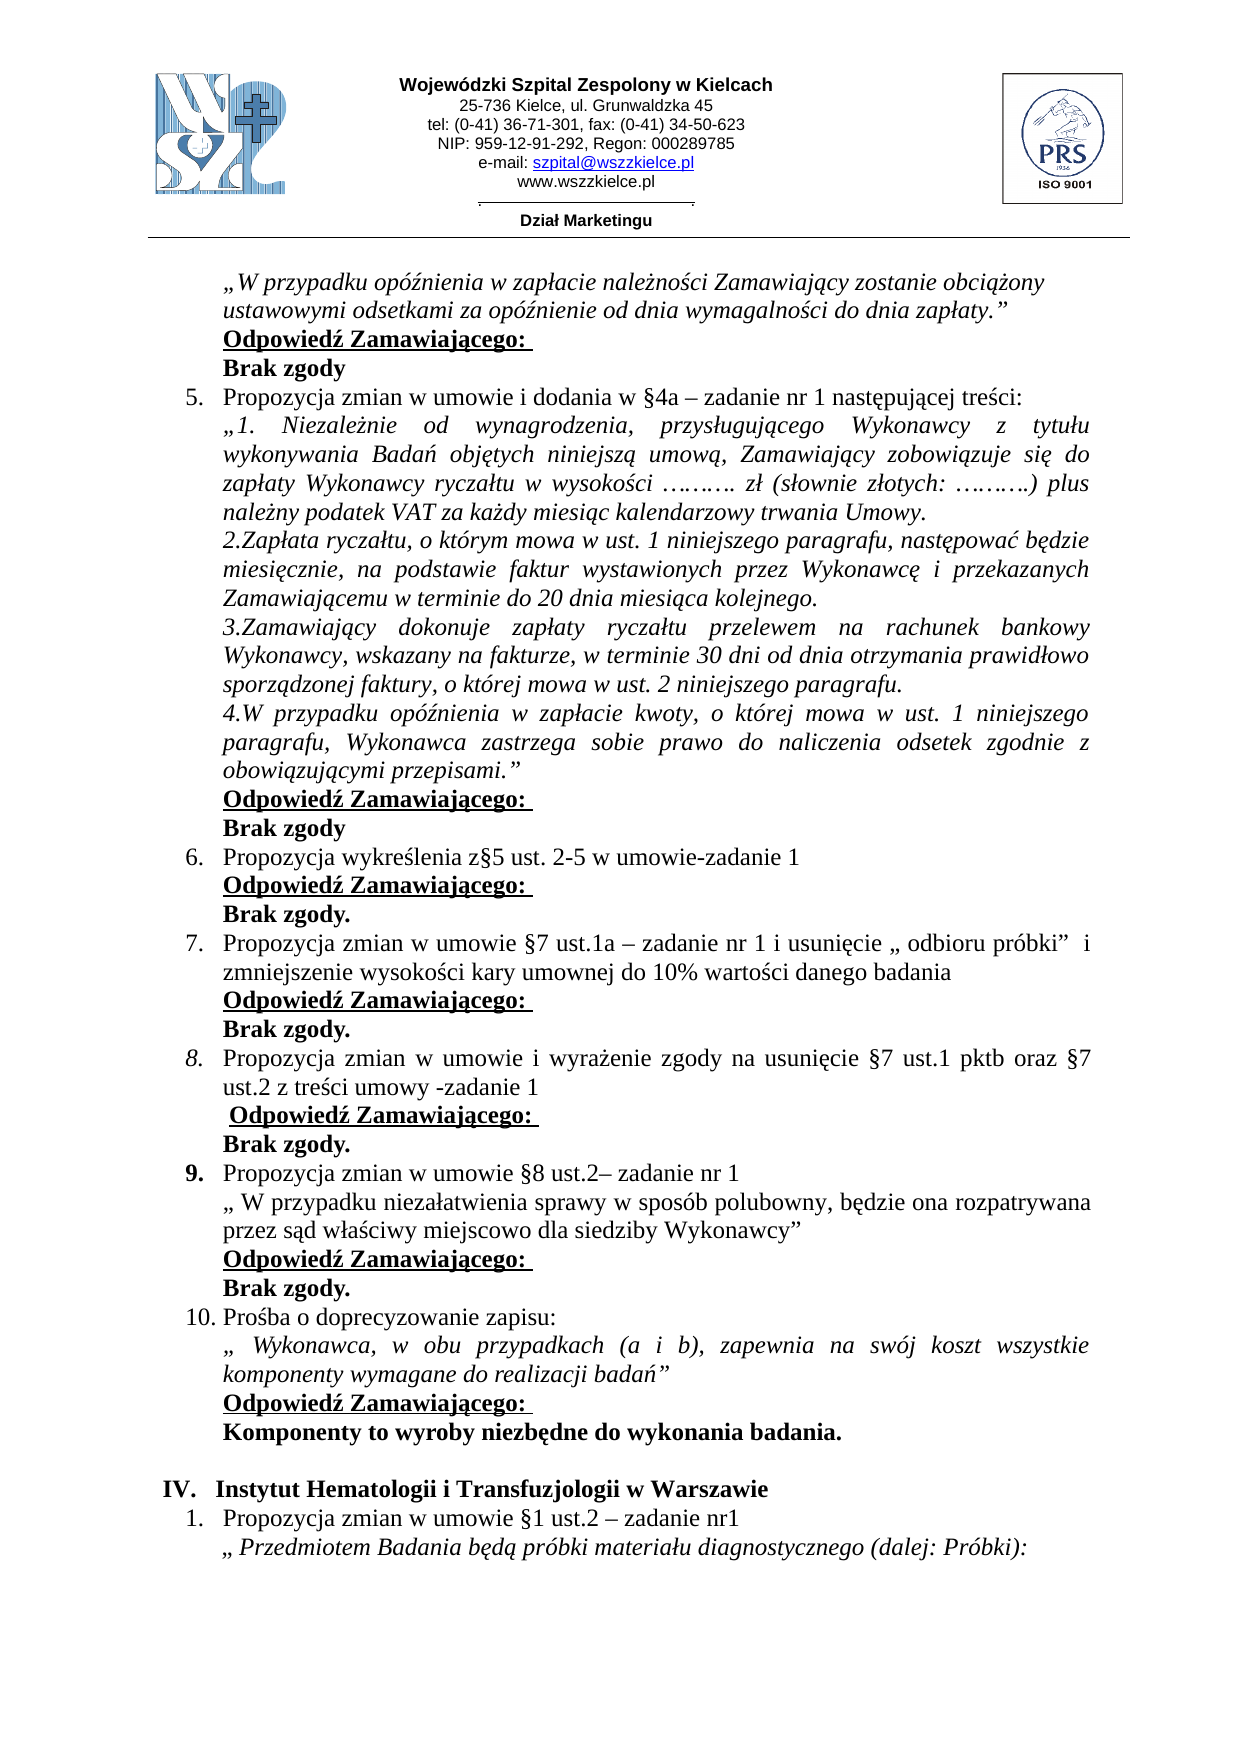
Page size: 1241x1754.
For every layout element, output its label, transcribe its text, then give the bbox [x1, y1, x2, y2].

list „1. Niezależnie od wynagrodzenia, przysługującego Wykonawcy z tytułu wykonywania Badań objętych niniejszą umową, Zamawiający zobowiązuje się do zapłaty Wykonawcy ryczałtu w wysokości ………. zł (słownie złotych: ……….) plus należny podatek VAT za każdy miesiąc kalendarzowy trwania Umowy. [223, 410, 1093, 525]
list Brak zgody. [223, 1129, 1093, 1158]
list Brak zgody. [223, 1014, 1093, 1043]
list „W przypadku opóźnienia w zapłacie należności Zamawiający zostanie obciążony ustawowymi odsetkami za opóźnienie od dnia wymagalności do dnia zapłaty.” [223, 267, 1093, 324]
list Propozycja zmian w umowie §7 ust.1a – zadanie nr 1 i usunięcie „ odbioru próbki” i zmniejszenie wysokości kary umownej do 10% wartości danego badania [185, 928, 1093, 985]
list 2.Zapłata ryczałtu, o którym mowa w ust. 1 niniejszego paragrafu, następować będzie miesięcznie, na podstawie faktur wystawionych przez Wykonawcę i przekazanych Zamawiającemu w terminie do 20 dnia miesiąca kolejnego. [223, 525, 1093, 612]
list Odpowiedź Zamawiającego: [223, 1388, 1093, 1417]
list Brak zgody [223, 813, 1093, 842]
list Propozycja zmian w umowie §1 ust.2 – zadanie nr1 [185, 1503, 1093, 1532]
list „ W przypadku niezałatwienia sprawy w sposób polubowny, będzie ona rozpatrywana przez sąd właściwy miejscowo dla siedziby Wykonawcy” [223, 1187, 1093, 1244]
list Odpowiedź Zamawiającego: [223, 1244, 1093, 1273]
list Odpowiedź Zamawiającego: [223, 1100, 1093, 1129]
list Propozycja zmian w umowie i wyrażenie zgody na usunięcie §7 ust.1 pktb oraz §7 ust.2 z treści umowy -zadanie 1 [185, 1043, 1093, 1100]
list 3.Zamawiający dokonuje zapłaty ryczałtu przelewem na rachunek bankowy Wykonawcy, wskazany na fakturze, w terminie 30 dni od dnia otrzymania prawidłowo sporządzonej faktury, o której mowa w ust. 2 niniejszego paragrafu. [223, 612, 1093, 698]
list Propozycja wykreślenia z§5 ust. 2-5 w umowie-zadanie 1 [185, 842, 1093, 870]
list Odpowiedź Zamawiającego: [223, 985, 1093, 1014]
list Odpowiedź Zamawiającego: [223, 324, 1093, 353]
list Komponenty to wyroby niezbędne do wykonania badania. [223, 1417, 1093, 1445]
list Odpowiedź Zamawiającego: [223, 870, 1093, 899]
list Brak zgody. [223, 899, 1093, 928]
picture [1002, 73, 1123, 204]
list Brak zgody. [223, 1273, 1093, 1302]
list 4.W przypadku opóźnienia w zapłacie kwoty, o której mowa w ust. 1 niniejszego paragrafu, Wykonawca zastrzega sobie prawo do naliczenia odsetek zgodnie z obowiązującymi przepisami.” [223, 698, 1093, 784]
list IV. Instytut Hematologii i Transfuzjologii w Warszawie [162, 1474, 1093, 1503]
list „ Wykonawca, w obu przypadkach (a i b), zapewnia na swój koszt wszystkie komponenty wymagane do realizacji badań” [223, 1330, 1093, 1388]
list Odpowiedź Zamawiającego: [223, 784, 1093, 813]
list Brak zgody [223, 353, 1093, 382]
text „ Przedmiotem Badania będą próbki materiału diagnostycznego (dalej: Próbki): [221, 1532, 1093, 1560]
list Propozycja zmian w umowie §8 ust.2– zadanie nr 1 [185, 1158, 1093, 1187]
list Propozycja zmian w umowie i dodania w §4a – zadanie nr 1 następującej treści: [185, 382, 1093, 410]
list Prośba o doprecyzowanie zapisu: [185, 1302, 1093, 1330]
